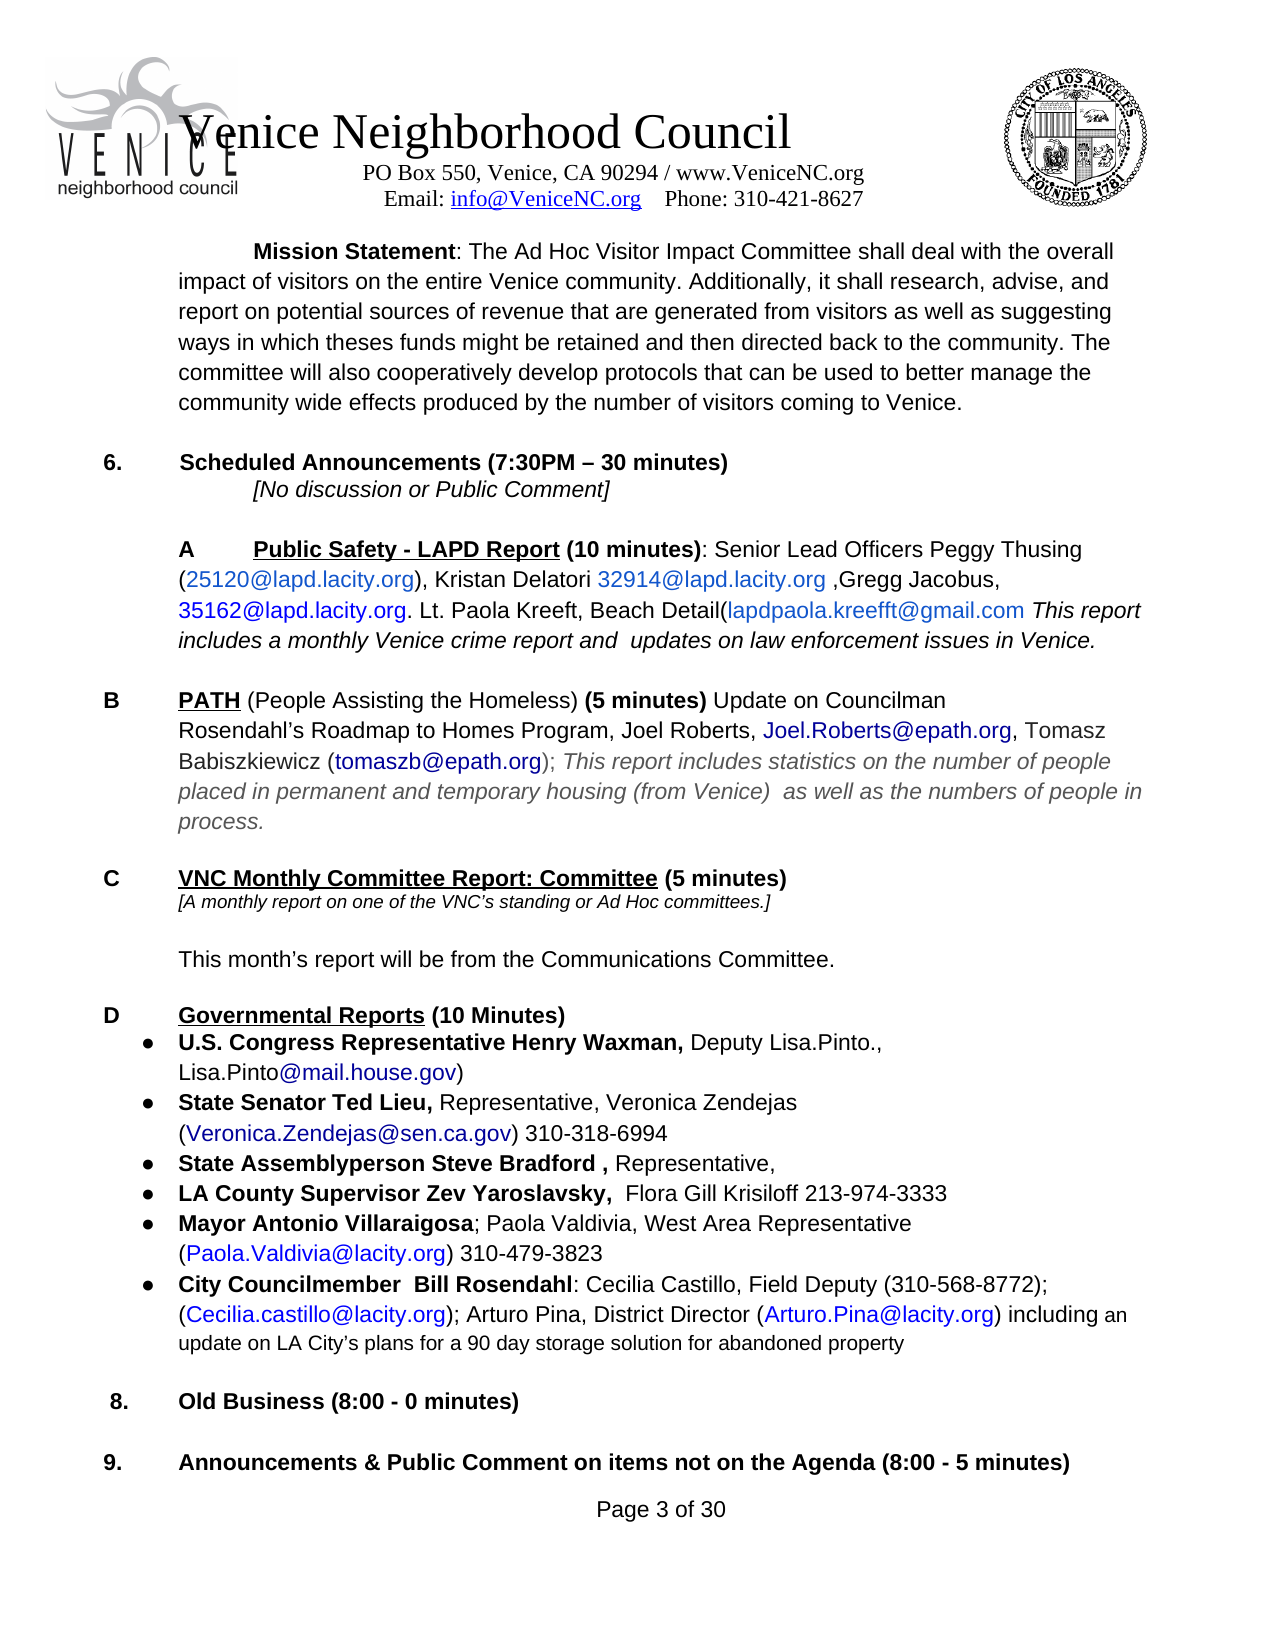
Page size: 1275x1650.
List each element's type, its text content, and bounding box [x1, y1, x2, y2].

picture [45, 57, 238, 200]
list LA County Supervisor Zev Yaroslavsky, Flora Gill Krisiloff 213-974-3333 [141, 1180, 1144, 1206]
text 9. Announcements & Public Comment on items not on the Agenda (8:00 - 5 minutes) [103, 1449, 1148, 1475]
text 6. Scheduled Announcements (7:30PM – 30 minutes) [103, 449, 1144, 476]
text A Public Safety - LAPD Report (10 minutes): Senior Lead Officers Peggy Thusing (25120@lapd.lacity.org), Kristan Delatori 32914@lapd.lacity.org ,Gregg Jacobus, 35162@lapd.lacity.org. Lt. Paola Kreeft, Beach Detail(lapdpaola.kreefft@gmail.com This report includes a monthly Venice crime report and updates on law enforcement issues in Venice. [178, 536, 1144, 653]
text C VNC Monthly Committee Report: Committee (5 minutes) [103, 864, 1144, 891]
text Mission Statement: The Ad Hoc Visitor Impact Committee shall deal with the overall impact of visitors on the entire Venice community. Additionally, it shall research, advise, and report on potential sources of revenue that are generated from visitors as well as suggesting ways in which theses funds might be retained and then directed back to the community. The committee will also cooperatively develop protocols that can be used to better manage the community wide effects produced by the number of visitors coming to Venice. [178, 238, 1144, 415]
list U.S. Congress Representative Henry Waxman, Deputy Lisa.Pinto., Lisa.Pinto@mail.house.gov) [141, 1029, 1144, 1085]
list City Councilmember Bill Rosendahl: Cecilia Castillo, Field Deputy (310-568-8772); (Cecilia.castillo@lacity.org); Arturo Pina, District Director (Arturo.Pina@lacity.org) including an update on LA City’s plans for a 90 day storage solution for abandoned property [141, 1271, 1144, 1354]
text [A monthly report on one of the VNC’s standing or Ad Hoc committees.] [178, 891, 1144, 912]
text D Governmental Reports (10 Minutes) [103, 1002, 1144, 1029]
list Mayor Antonio Villaraigosa; Paola Valdivia, West Area Representative (Paola.Valdivia@lacity.org) 310-479-3823 [141, 1210, 1144, 1267]
text [No discussion or Public Comment] [178, 476, 1144, 502]
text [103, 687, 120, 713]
text Rosendahl’s Roadmap to Homes Program, Joel Roberts, Joel.Roberts@epath.org, Tomasz Babiszkiewicz (tomaszb@epath.org); This report includes statistics on the number of people placed in permanent and temporary housing (from Venice) as well as the numbers of people in process. [178, 717, 1144, 834]
list State Assemblyperson Steve Bradford , Representative, [141, 1150, 1144, 1176]
text This month’s report will be from the Communications Committee. [103, 946, 1144, 972]
text B PATH (People Assisting the Homeless) (5 minutes) Update on Councilman [178, 687, 1144, 713]
text 8. Old Business (8:00 - 0 minutes) [103, 1388, 1144, 1415]
picture [993, 57, 1158, 215]
list State Senator Ted Lieu, Representative, Veronica Zendejas (Veronica.Zendejas@sen.ca.gov) 310-318-6994 [141, 1089, 1144, 1146]
